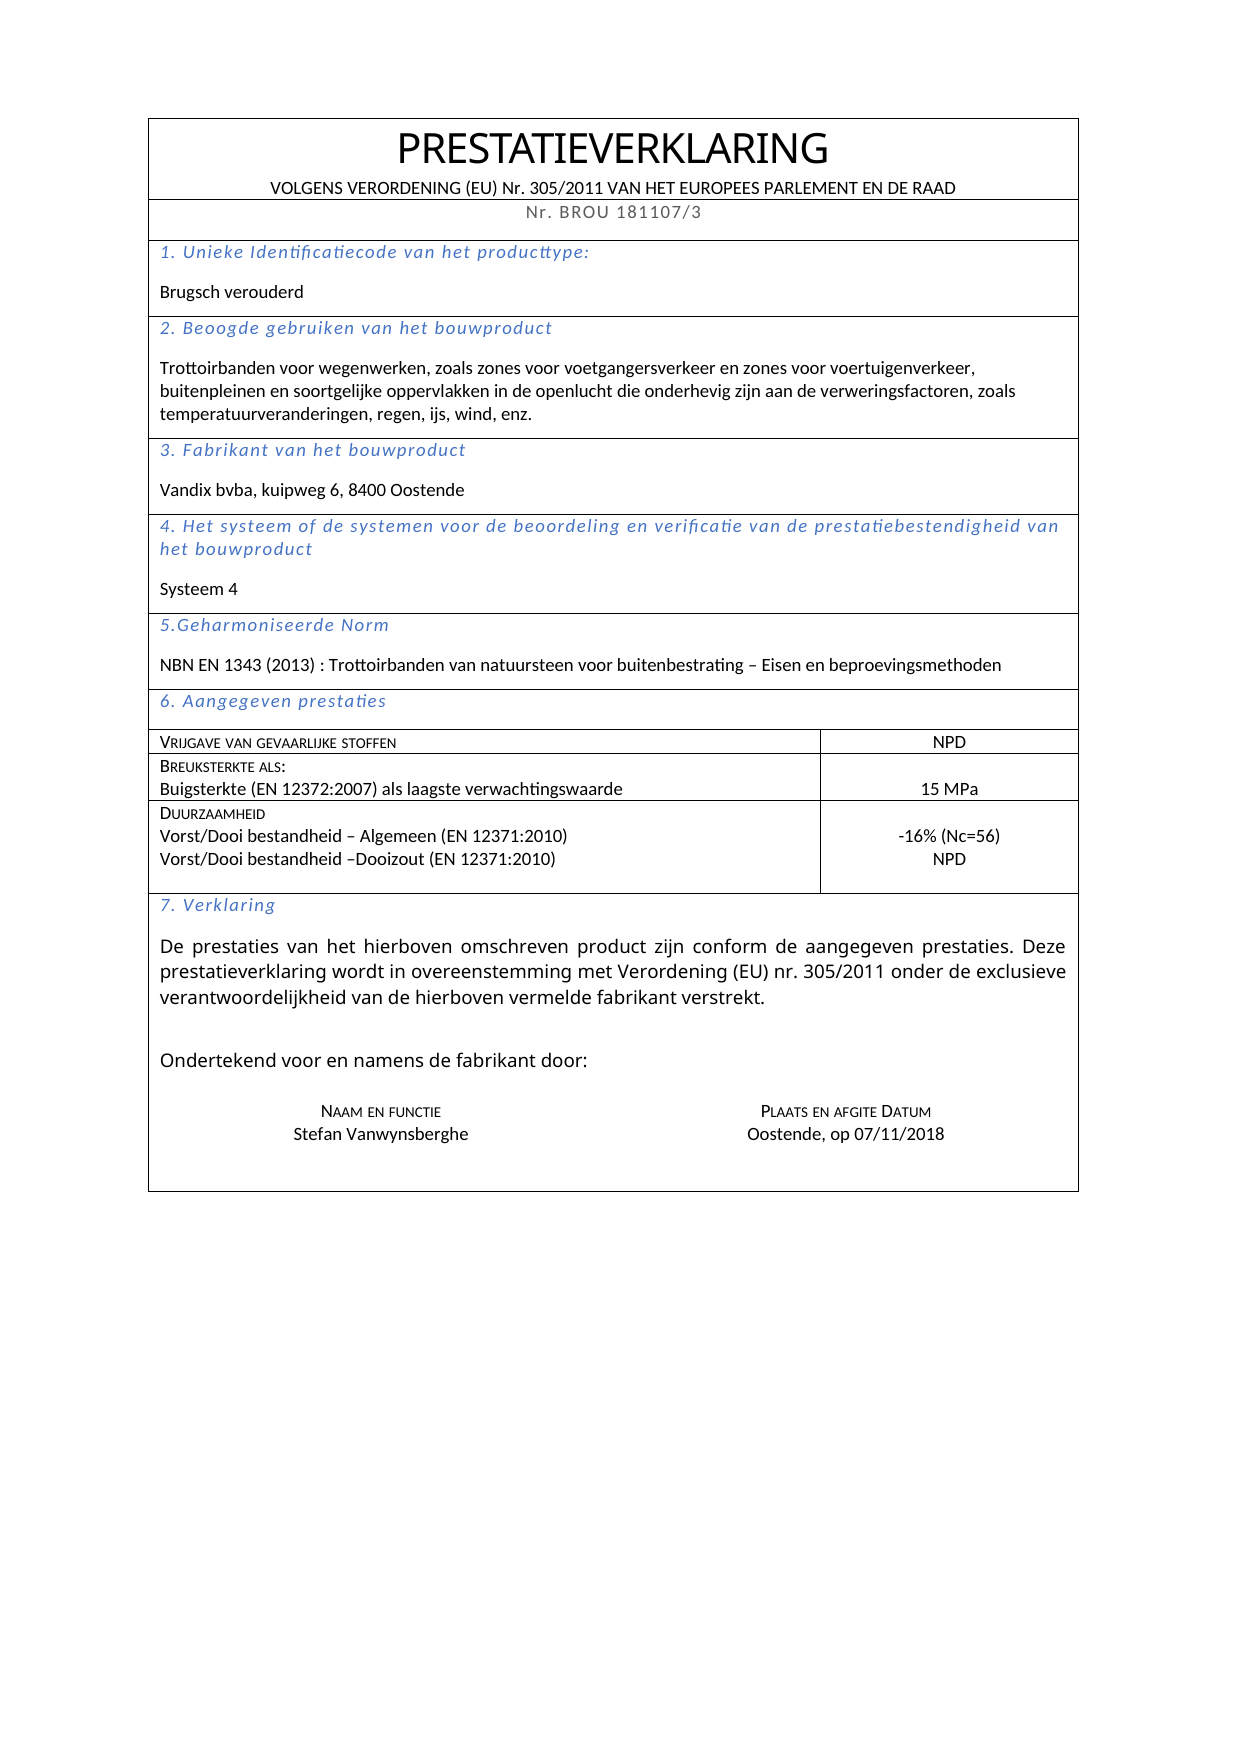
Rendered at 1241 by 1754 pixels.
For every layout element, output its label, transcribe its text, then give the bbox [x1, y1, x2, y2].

table_cell 3. Fabrikant van het bouwproduct Vandix bvba, kuipweg 6, 8400 Oostende [149, 439, 1078, 513]
table_cell Duurzaamheid Vorst/Dooi bestandheid – Algemeen (EN 12371:2010) Vorst/Dooi bestandheid –Dooizout (EN 12371:2010) [149, 801, 820, 893]
table_cell 7. Verklaring De prestaties van het hierboven omschreven product zijn conform de aangegeven prestaties. Deze prestatieverklaring wordt in overeenstemming met Verordening (EU) nr. 305/2011 onder de exclusieve verantwoordelijkheid van de hierboven vermelde fabrikant verstrekt. Ondertekend voor en namens de fabrikant door: [149, 894, 1078, 1099]
table_cell 2. Beoogde gebruiken van het bouwproduct Trottoirbanden voor wegenwerken, zoals zones voor voetgangersverkeer en zones voor voertuigenverkeer, buitenpleinen en soortgelijke oppervlakken in de openlucht die onderhevig zijn aan de verweringsfactoren, zoals temperatuurveranderingen, regen, ijs, wind, enz. [149, 317, 1078, 437]
table_cell NPD [821, 730, 1078, 753]
table_cell Plaats en afgite Datum Oostende, op 07/11/2018 [614, 1099, 1078, 1191]
table_cell 6. Aangegeven prestaties [149, 690, 1078, 729]
table_cell Naam en functie Stefan Vanwynsberghe [149, 1099, 613, 1191]
table_cell -16% (Nc=56) NPD [821, 801, 1078, 893]
table_cell Vrijgave van gevaarlijke stoffen [149, 730, 820, 753]
table_cell 15 MPa [821, 754, 1078, 800]
table_cell Breuksterkte als: Buigsterkte (EN 12372:2007) als laagste verwachtingswaarde [149, 754, 820, 800]
table_cell 5.Geharmoniseerde Norm NBN EN 1343 (2013) : Trottoirbanden van natuursteen voor buitenbestrating – Eisen en beproevingsmethoden [149, 614, 1078, 688]
table_cell 4. Het systeem of de systemen voor de beoordeling en verificatie van de prestatiebestendigheid van het bouwproduct Systeem 4 [149, 515, 1078, 612]
table_cell Nr. BROU 181107/3 [149, 200, 1078, 239]
table_cell 1. Unieke Identificatiecode van het producttype: Brugsch verouderd [149, 241, 1078, 316]
table_header PRESTATIEVERKLARING VOLGENS VERORDENING (EU) Nr. 305/2011 VAN HET EUROPEES PARLEMENT EN DE RAAD [149, 119, 1078, 199]
